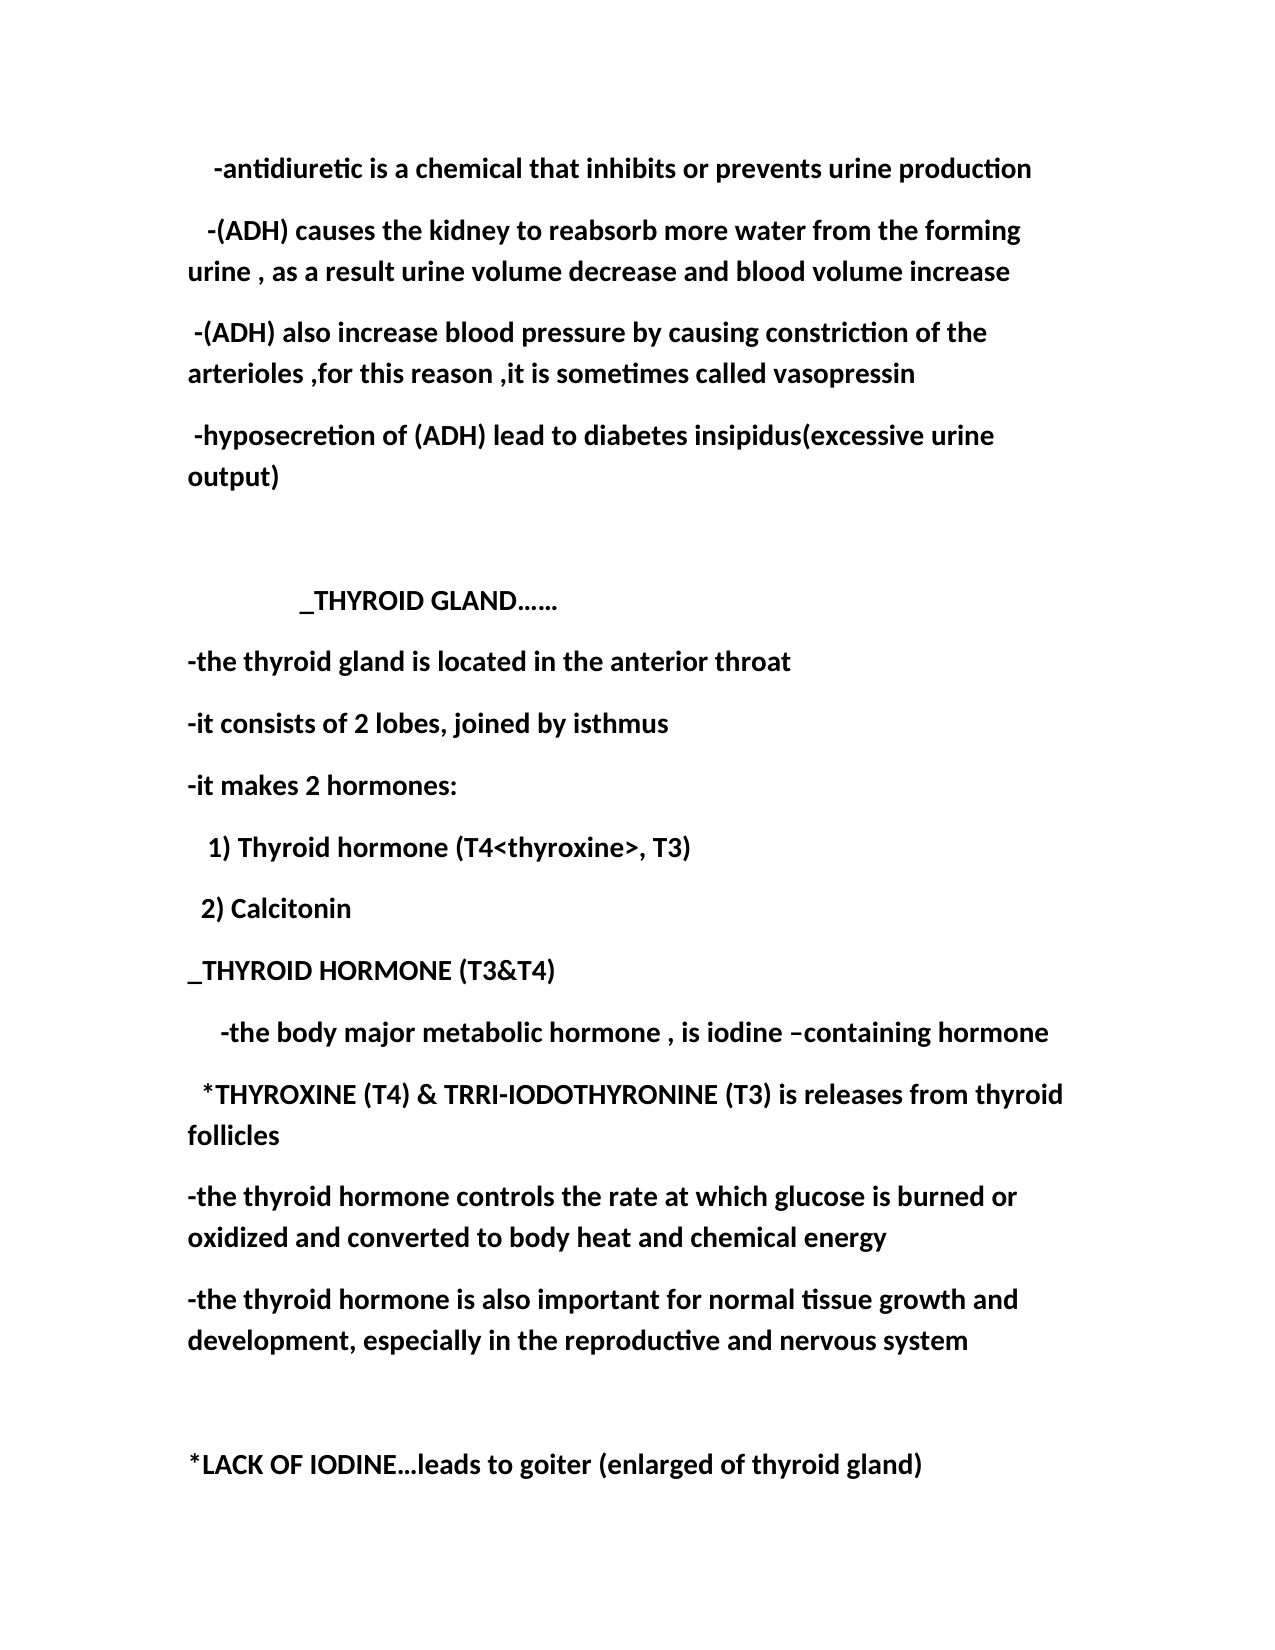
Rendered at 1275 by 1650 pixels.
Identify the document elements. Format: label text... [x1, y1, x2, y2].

text -the thyroid hormone is also important for normal tissue growth and development, especially in the reproductive and nervous system [187, 1281, 1087, 1358]
text -(ADH) also increase blood pressure by causing constriction of the arterioles ,for this reason ,it is sometimes called vasopressin [187, 314, 1087, 391]
text -the body major metabolic hormone , is iodine –containing hormone [187, 1014, 1087, 1050]
text -it consists of 2 lobes, joined by isthmus [187, 705, 1087, 741]
text -it makes 2 hormones: [187, 767, 1087, 803]
text 1) Thyroid hormone (T4<thyroxine>, T3) [187, 829, 1087, 864]
text *THYROXINE (T4) & TRRI-IODOTHYRONINE (T3) is releases from thyroid follicles [187, 1076, 1087, 1152]
text 2) Calcitonin [187, 891, 1087, 926]
text *LACK OF IODINE…leads to goiter (enlarged of thyroid gland) [187, 1446, 1087, 1481]
text _THYROID HORMONE (T3&T4) [187, 952, 1087, 988]
text -(ADH) causes the kidney to reabsorb more water from the forming urine , as a result urine volume decrease and blood volume increase [187, 212, 1087, 288]
text -antidiuretic is a chemical that inhibits or prevents urine production [187, 150, 1087, 186]
text -the thyroid hormone controls the rate at which glucose is burned or oxidized and converted to body heat and chemical energy [187, 1178, 1087, 1255]
text -hyposecretion of (ADH) lead to diabetes insipidus(excessive urine output) [187, 417, 1087, 494]
text -the thyroid gland is located in the anterior throat [187, 643, 1087, 679]
text _THYROID GLAND…… [187, 582, 1087, 617]
